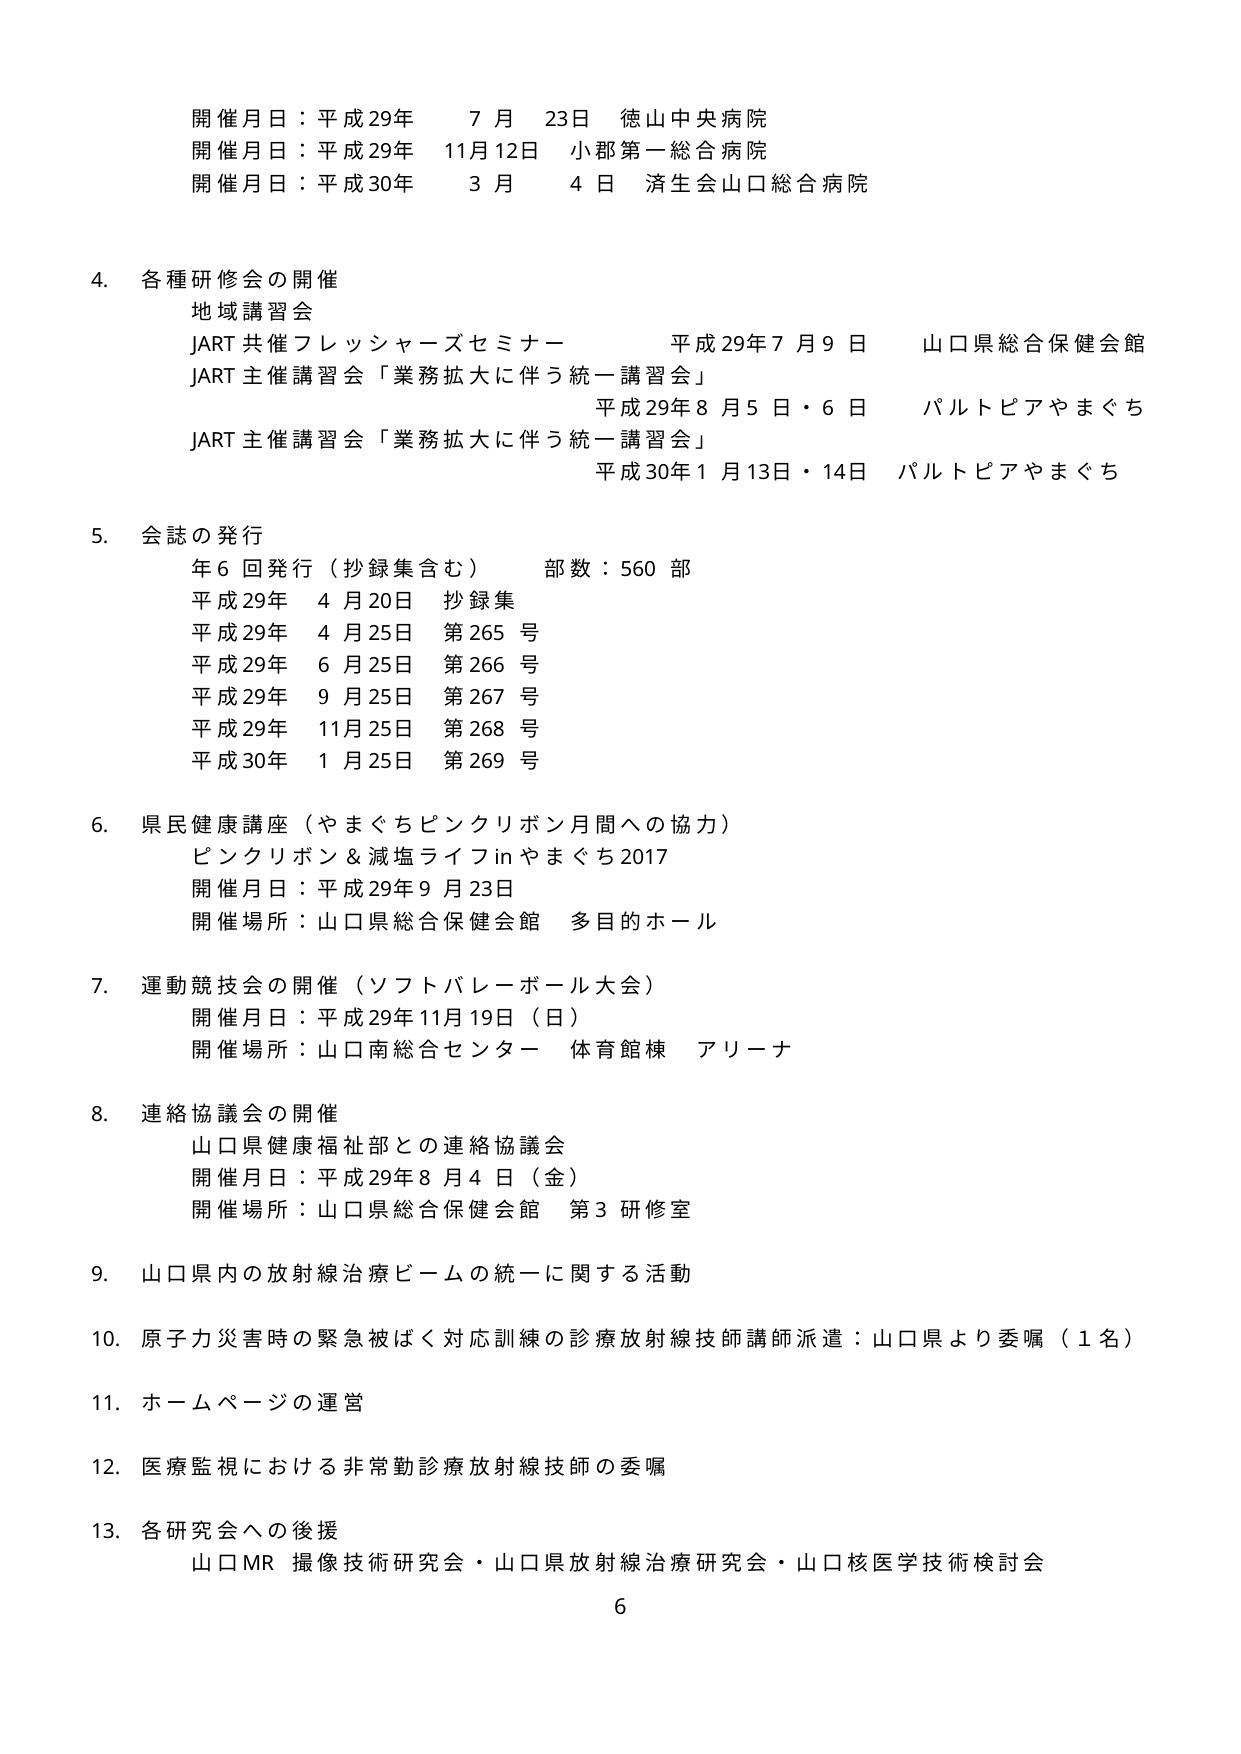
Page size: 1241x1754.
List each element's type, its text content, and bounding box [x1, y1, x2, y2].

text 平成29年 9月25日 第267号 [91, 679, 1149, 711]
text 平成29年 4月25日 第265号 [91, 615, 1149, 647]
text 開催場所：山口県総合保健会館 多目的ホール [91, 904, 1149, 936]
text 開催月日：平成29年11月19日（日） [91, 1000, 1149, 1032]
text 開催月日：平成29年9月23日 [91, 872, 1149, 904]
text 開催場所：山口県総合保健会館 第3研修室 [91, 1193, 1149, 1225]
text 開催月日：平成29年 11月12日 小郡第一総合病院 [91, 134, 1149, 166]
list 会誌の発行 [91, 519, 1149, 551]
text 平成29年 4月20日 抄録集 [91, 583, 1149, 615]
text 山口県健康福祉部との連絡協議会 [91, 1128, 1149, 1161]
list 各研究会への後援 [91, 1513, 1149, 1546]
text 平成30年 1月25日 第269号 [91, 743, 1149, 776]
list 原子力災害時の緊急被ばく対応訓練の診療放射線技師講師派遣：山口県より委嘱（１名） [91, 1321, 1149, 1353]
text 地域講習会 [91, 294, 1149, 326]
text 平成29年 6月25日 第266号 [91, 647, 1149, 679]
list 県民健康講座（やまぐちピンクリボン月間への協力） [91, 808, 1149, 840]
text ピンクリボン＆減塩ライフinやまぐち2017 [91, 840, 1149, 872]
list 医療監視における非常勤診療放射線技師の委嘱 [91, 1449, 1149, 1481]
text 平成29年 11月25日 第268号 [91, 711, 1149, 743]
text JART主催講習会「業務拡大に伴う統一講習会」 [91, 423, 1149, 455]
text 開催月日：平成30年 3月 4日 済生会山口総合病院 [91, 166, 1149, 198]
list 各種研修会の開催 [91, 262, 1149, 294]
text 平成30年1月13日・14日 パルトピアやまぐち [91, 455, 1149, 487]
list ホームページの運営 [91, 1385, 1149, 1417]
text 山口MR撮像技術研究会・山口県放射線治療研究会・山口核医学技術検討会 [91, 1546, 1149, 1578]
list 運動競技会の開催（ソフトバレーボール大会） [91, 968, 1149, 1000]
text 開催月日：平成29年8月4日（金） [91, 1161, 1149, 1193]
list 連絡協議会の開催 [91, 1096, 1149, 1128]
text JART主催講習会「業務拡大に伴う統一講習会」 [91, 358, 1149, 391]
text 開催月日：平成29年 7月 23日 徳山中央病院 [91, 102, 1149, 134]
text JART共催フレッシャーズセミナー 平成29年7月9日 山口県総合保健会館 [91, 326, 1149, 358]
text 年6回発行（抄録集含む） 部数：560部 [91, 551, 1149, 583]
text 平成29年8月5日・6日 パルトピアやまぐち [91, 391, 1149, 423]
list 山口県内の放射線治療ビームの統一に関する活動 [91, 1257, 1149, 1289]
text 開催場所：山口南総合センター 体育館棟 アリーナ [91, 1032, 1149, 1064]
